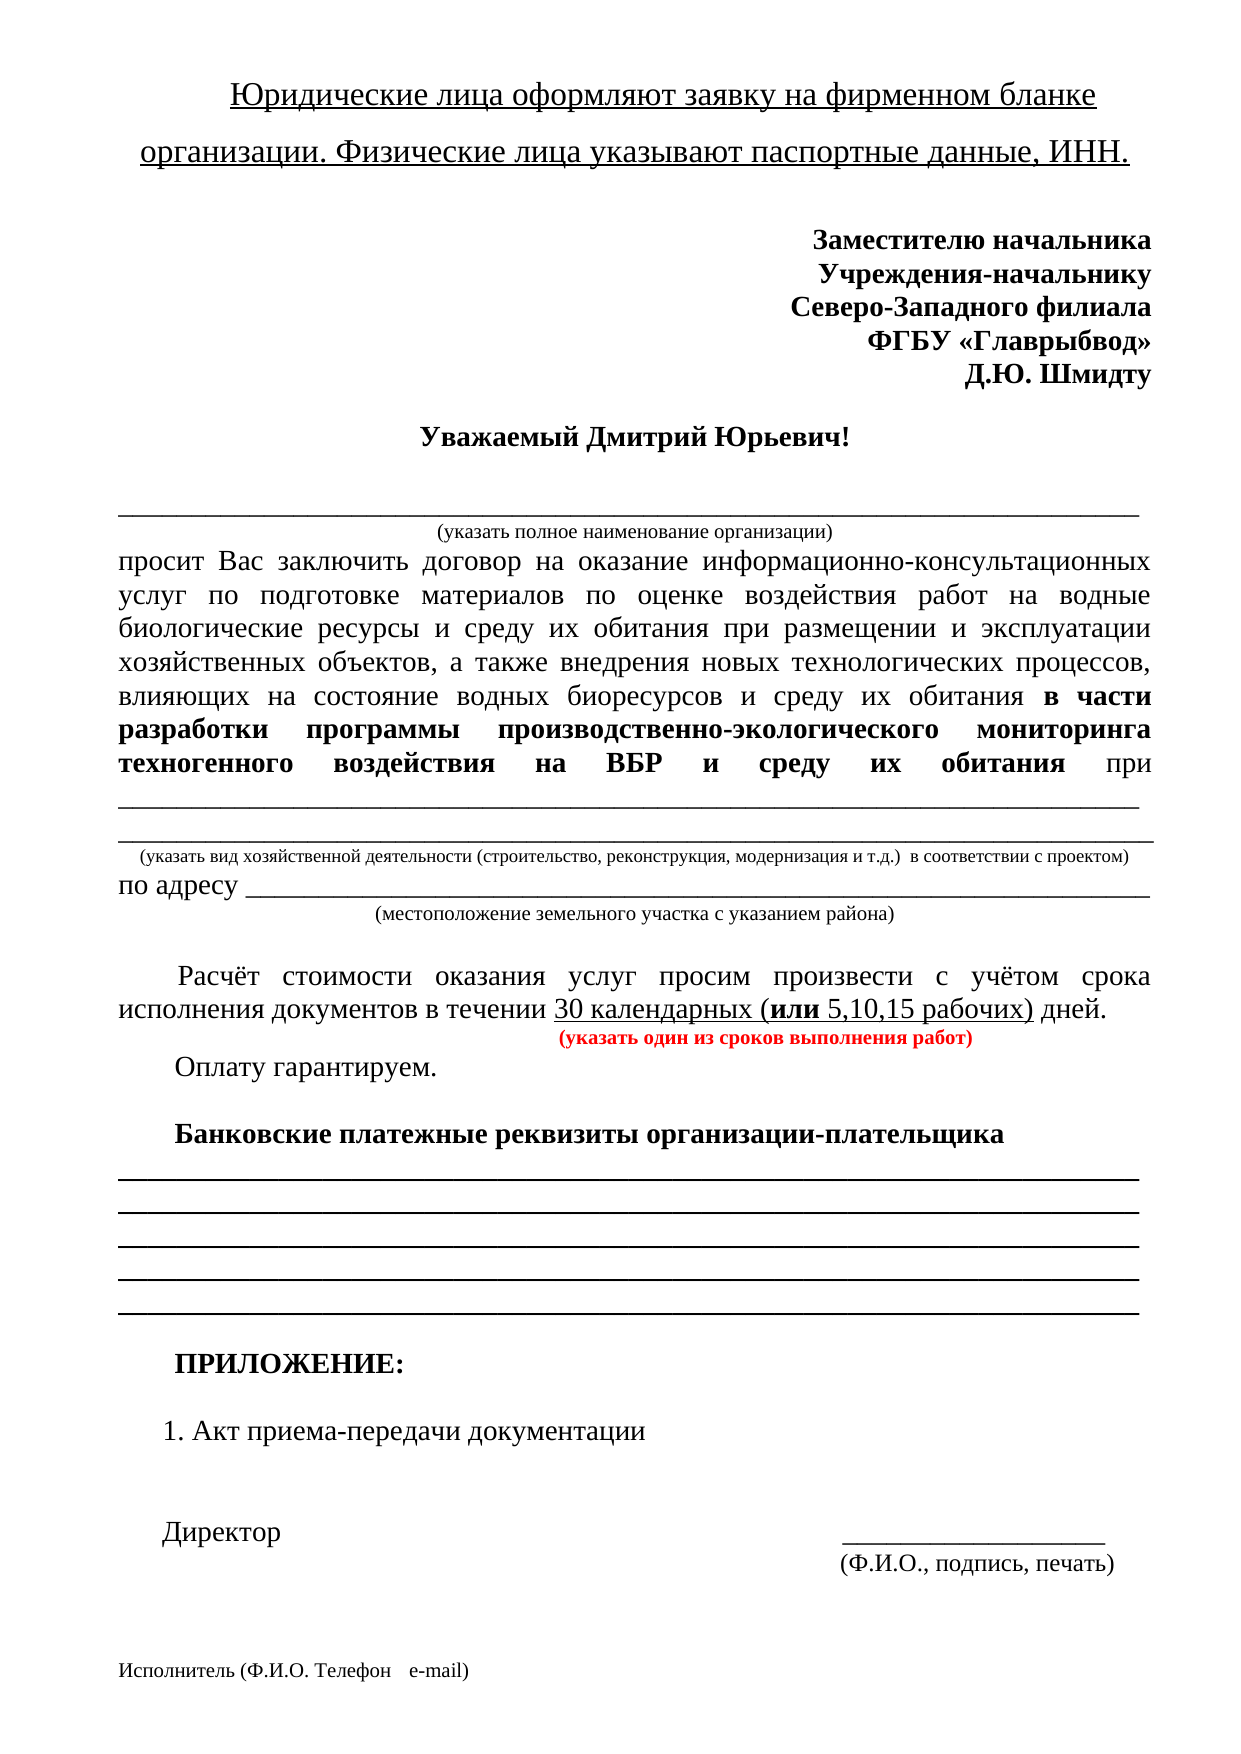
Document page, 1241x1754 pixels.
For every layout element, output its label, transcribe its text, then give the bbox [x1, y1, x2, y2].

text Д.Ю. Шмидту [118, 357, 1152, 390]
text (указать вид хозяйственной деятельности (строительство, реконструкция, модернизация и т.д.) в соответствии с проектом) [118, 845, 1152, 867]
text ФГБУ «Главрыбвод» [118, 323, 1152, 357]
text ______________________________________________________________________ [118, 486, 1152, 519]
text просит Вас заключить договор на оказание информационно-консультационных услуг по подготовке материалов по оценке воздействия работ на водные биологические ресурсы и среду их обитания при размещении и эксплуатации хозяйственных объектов, а также внедрения новых технологических процессов, влияющих на состояние водных биоресурсов и среду их обитания в части разработки программы производственно-экологического мониторинга техногенного воздействия на ВБР и среду их обитания при ______________________________________________________________________ [118, 543, 1152, 812]
text (местоположение земельного участка с указанием района) [118, 901, 1152, 924]
text Учреждения-начальнику [118, 256, 1152, 289]
text (указать полное наименование организации) [118, 519, 1152, 543]
text Банковские платежные реквизиты организации-плательщика [118, 1116, 1152, 1150]
text (указать один из сроков выполнения работ) [118, 1025, 1152, 1049]
text _______________________________________________________________________ [118, 812, 1167, 845]
text Юридические лица оформляют заявку на фирменном бланке организации. Физические лица указывают паспортные данные, ИНН. [118, 74, 1152, 170]
text по адресу ______________________________________________________________ [118, 867, 1152, 901]
text ______________________________________________________________________________________________________________________________________________________________________________________________________________________________________________________________________________________________________________________________________________________________ [118, 1150, 1152, 1318]
text Директор __________________ [118, 1514, 1152, 1548]
text Расчёт стоимости оказания услуг просим произвести с учётом срока исполнения документов в течении 30 календарных (или 5,10,15 рабочих) дней. [118, 958, 1152, 1025]
text ПРИЛОЖЕНИЕ: [118, 1346, 1152, 1380]
text Заместителю начальника [118, 222, 1152, 256]
text Уважаемый Дмитрий Юрьевич! [118, 419, 1152, 452]
text Исполнитель (Ф.И.О. Телефон e-mail) [118, 1658, 1152, 1682]
text Оплату гарантируем. [118, 1049, 1152, 1083]
text Северо-Западного филиала [118, 289, 1152, 323]
text (Ф.И.О., подпись, печать) [118, 1548, 1152, 1576]
text 1. Акт приема-передачи документации [118, 1413, 1152, 1447]
